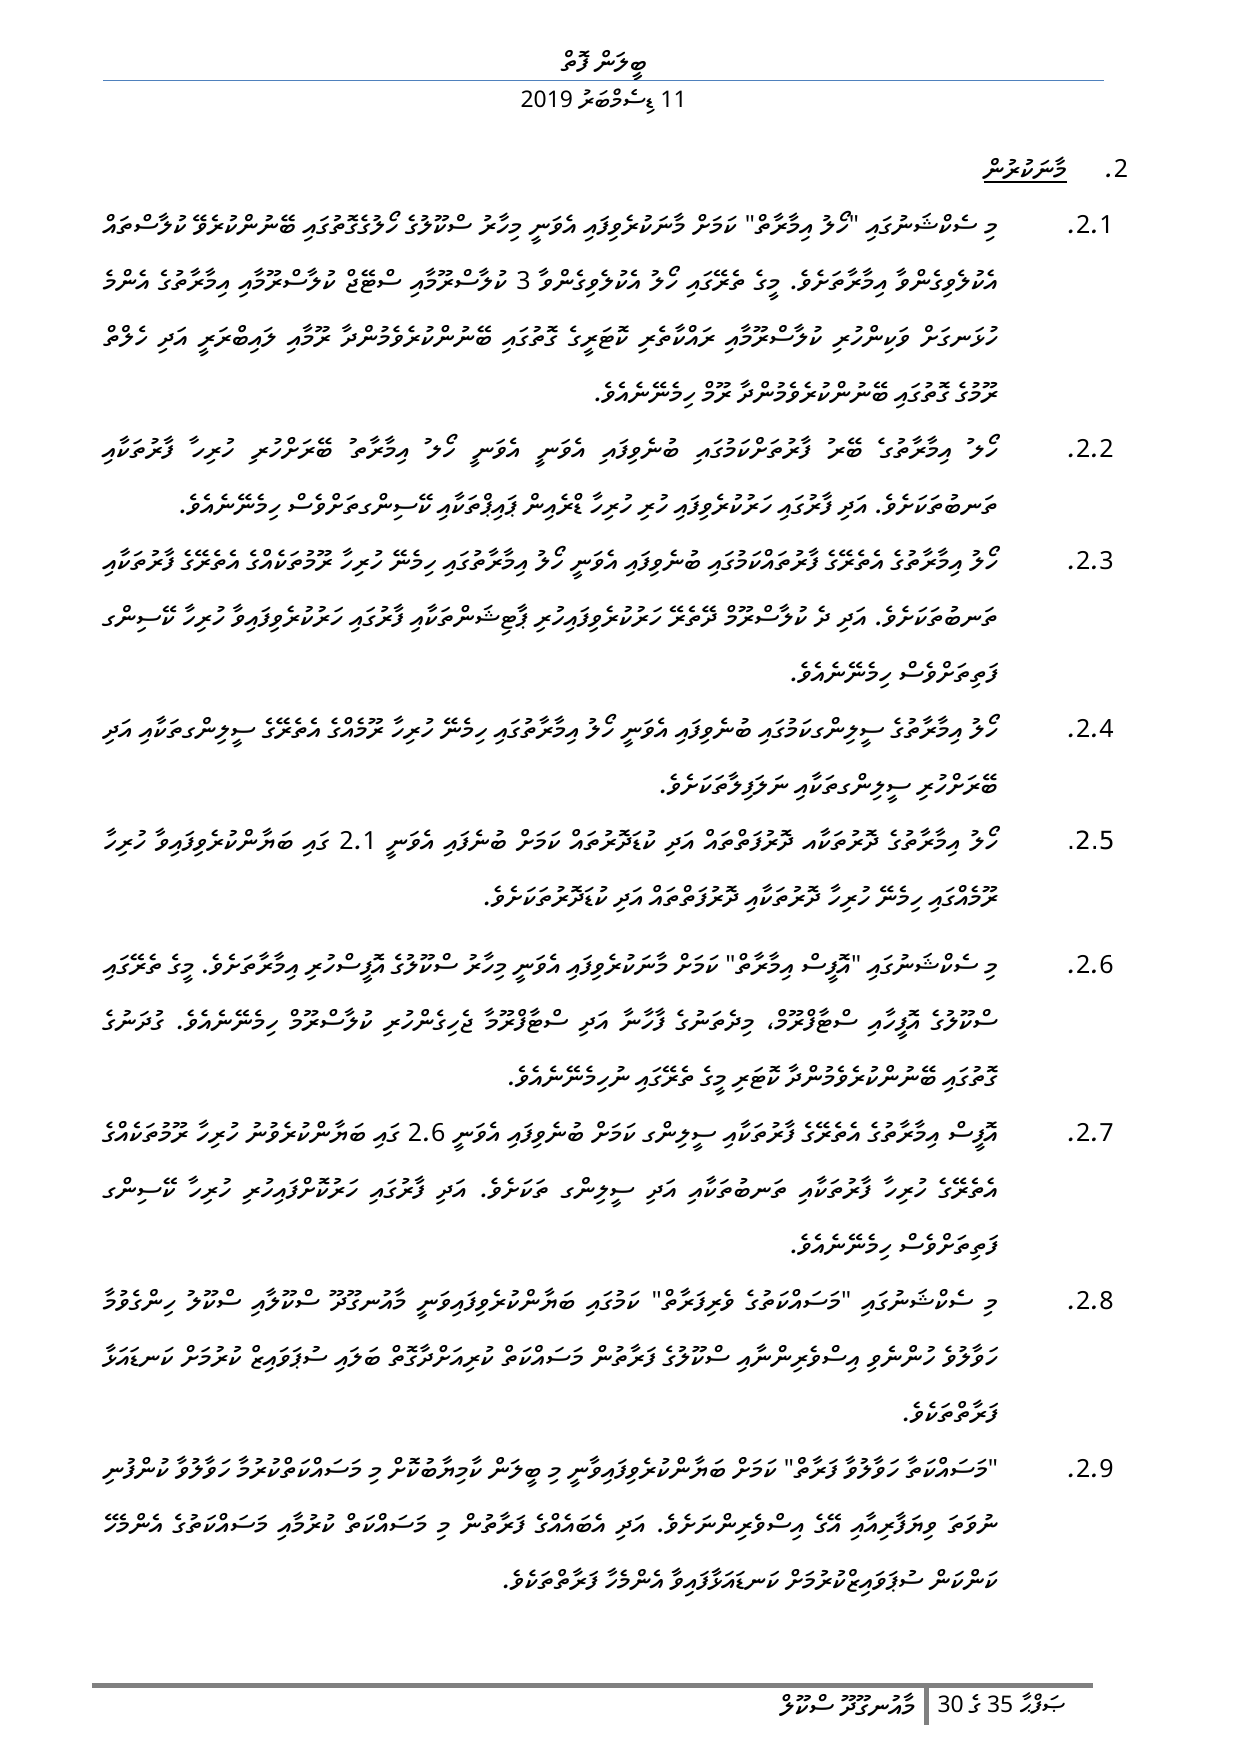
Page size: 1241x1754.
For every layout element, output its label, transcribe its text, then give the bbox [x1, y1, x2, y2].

list މި ސެކްޝަނުގައި "އޮފީސް އިމާރާތް" ކަމަށް މާނަކުރެވިފައި އެވަނީ މިހާރު ސްކޫލުގެ އޮފީސްހުރި އިމާރާތަށެވެ. މީގެ ތެރޭގައި ސްކޫލުގެ އޮފީހާއި ސްޓާފްރޫމް، މިދެތަނުގެ ފާހާނާ އަދި ސްޓާފްރޫމާ ޖެހިގެންހުރި ކުލާސްރޫމް ހިމެނޭނެއެވެ. ގުދަނުގެ ގޮތުގައި ބޭނުންކުރެވެމުންދާ ކޮޓަރި މީގެ ތެރޭގައި ނުހިމެނޭނެއެވެ. [103, 947, 1067, 1096]
list ހޯލު އިމާރާތުގެ ބޭރު ފާރުތަށްކަމުގައި ބުނެވިފައި އެވަނީ އެވަނީ ހޯލު އިމާރާތު ބޭރަށްހުރި ހުރިހާ ފާރުތަކާއި ތަނބުތަކަށެވެ. އަދި ފާރުގައި ހަރުކުރެވިފައި ހުރި ހުރިހާ ޑްރެއިން ޕައިޕްތަކާއި ކޭސިންގތަށްވެސް ހިމެނޭނެއެވެ. [103, 431, 1067, 524]
list ހޯލު އިމާރާތުގެ ސީލިންގކަމުގައި ބުނެވިފައި އެވަނީ ހޯލު އިމާރާތުގައި ހިމެނޭ ހުރިހާ ރޫމެއްގެ އެތެރޭގެ ސީލިންގތަކާއި އަދި ބޭރަށްހުރި ސީލިންގތަކާއި ނަލަފިލާތަކަށެވެ. [103, 711, 1067, 804]
list ހޯލު އިމާރާތުގެ ދޮރުތަކާއ ދޮރުފަތްތައް އަދި ކުޑަދޮރުތައް ކަމަށް ބުނެފައި އެވަނީ 2.1 ގައި ބަޔާންކުރެވިފައިވާ ހުރިހާ ރޫމެއްގައި ހިމެނޭ ހުރިހާ ދޮރުތަކާއި ދޮރުފަތްތައް އަދި ކުޑަދޮރުތަކަށެވެ. [103, 822, 1067, 916]
list މި ސެކްޝަނުގައި "މަސައްކަތުގެ ވެރިފަރާތް" ކަމުގައި ބަޔާންކުރެވިފައިވަނީ މާއުނގޫދޫ ސްކޫލާއި ސްކޫލު ހިންގެވުމާ ހަވާލުވެ ހުންނެވި އިސްވެރިންނާއި ސްކޫލުގެ ފަރާތުން މަސައްކަތް ކުރިއަށްދާގޮތް ބަލައި ސުޕަވައިޒް ކުރުމަށް ކަނޑައަޅާ ފަރާތްތަކެވެ. [103, 1282, 1067, 1432]
list މާނަކުރުން [103, 151, 1104, 188]
list "މަސައްކަތާ ހަވާލުވާ ފަރާތް" ކަމަށް ބަޔާންކުރެވިފައިވާނީ މި ބީލަން ކާމިޔާބުކޮށް މި މަސައްކަތްކުރުމާ ހަވާލުވާ ކުންފުނި ނުވަތަ ވިޔަފާރިއާއި އޭގެ އިސްވެރިންނަށެވެ. އަދި އެބައެއްގެ ފަރާތުން މި މަސައްކަތް ކުރުމާއި މަސައްކަތުގެ އެންމެހޭ ކަންކަން ސުޕަވައިޒްކުރުމަށް ކަނޑައަޅާފައިވާ އެންމެހާ ފަރާތްތަކެވެ. [103, 1450, 1067, 1599]
list އޮފީސް އިމާރާތުގެ އެތެރޭގެ ފާރުތަކާއި ސީލިންގ ކަމަށް ބުނެވިފައި އެވަނީ 2.6 ގައި ބަޔާންކުރެވުނު ހުރިހާ ރޫމުތަކެއްގެ އެތެރޭގެ ހުރިހާ ފާރުތަކާއި ތަނބުތަކާއި އަދި ސީލިންގ ތަކަށެވެ. އަދި ފާރުގައި ހަރުކޮށްފައިހުރި ހުރިހާ ކޭސިންގ ފަތިތަށްވެސް ހިމެނޭނެއެވެ. [103, 1114, 1067, 1264]
list ހޯލު އިމާރާތުގެ އެތެރޭގެ ފާރުތައްކަމުގައި ބުނެވިފައި އެވަނީ ހޯލު އިމާރާތުގައި ހިމެނޭ ހުރިހާ ރޫމުތަކެއްގެ އެތެރޭގެ ފާރުތަކާއި ތަނބުތަކަށެވެ. އަދި ދެ ކުލާސްރޫމް ދޭތެރޭ ހަރުކުރެވިފައިހުރި ޕާޓިޝަންތަކާއި ފާރުގައި ހަރުކުރެވިފައިވާ ހުރިހާ ކޭސިންގ ފަތިތަށްވެސް ހިމެނޭނެއެވެ. [103, 543, 1067, 692]
list މި ސެކްޝަނުގައި "ހޯލު އިމާރާތް" ކަމަށް މާނަކުރެވިފައި އެވަނީ މިހާރު ސްކޫލުގެ ހޯލުގެގޮތުގައި ބޭނުންކުރެވޭ ކުލާސްތައް އެކުލެވިގެންވާ އިމާރާތަށެވެ. މީގެ ތެރޭގައި ހޯލު އެކުލެވިގެންވާ 3 ކުލާސްރޫމާއި ސްޓޭޖް ކުލާސްރޫމާއި އިމާރާތުގެ އެންމެ ހުޅަނގަށް ވަކިންހުރި ކުލާސްރޫމާއި ރައްކާތެރި ކޮޓަރީގެ ގޮތުގައި ބޭނުންކުރެވެމުންދާ ރޫމާއި ލައިބްރަރީ އަދި ހެލްތް ރޫމުގެ ގޮތުގައި ބޭނުންކުރެވެމުންދާ ރޫމް ހިމެނޭނެއެވެ. [103, 207, 1067, 412]
